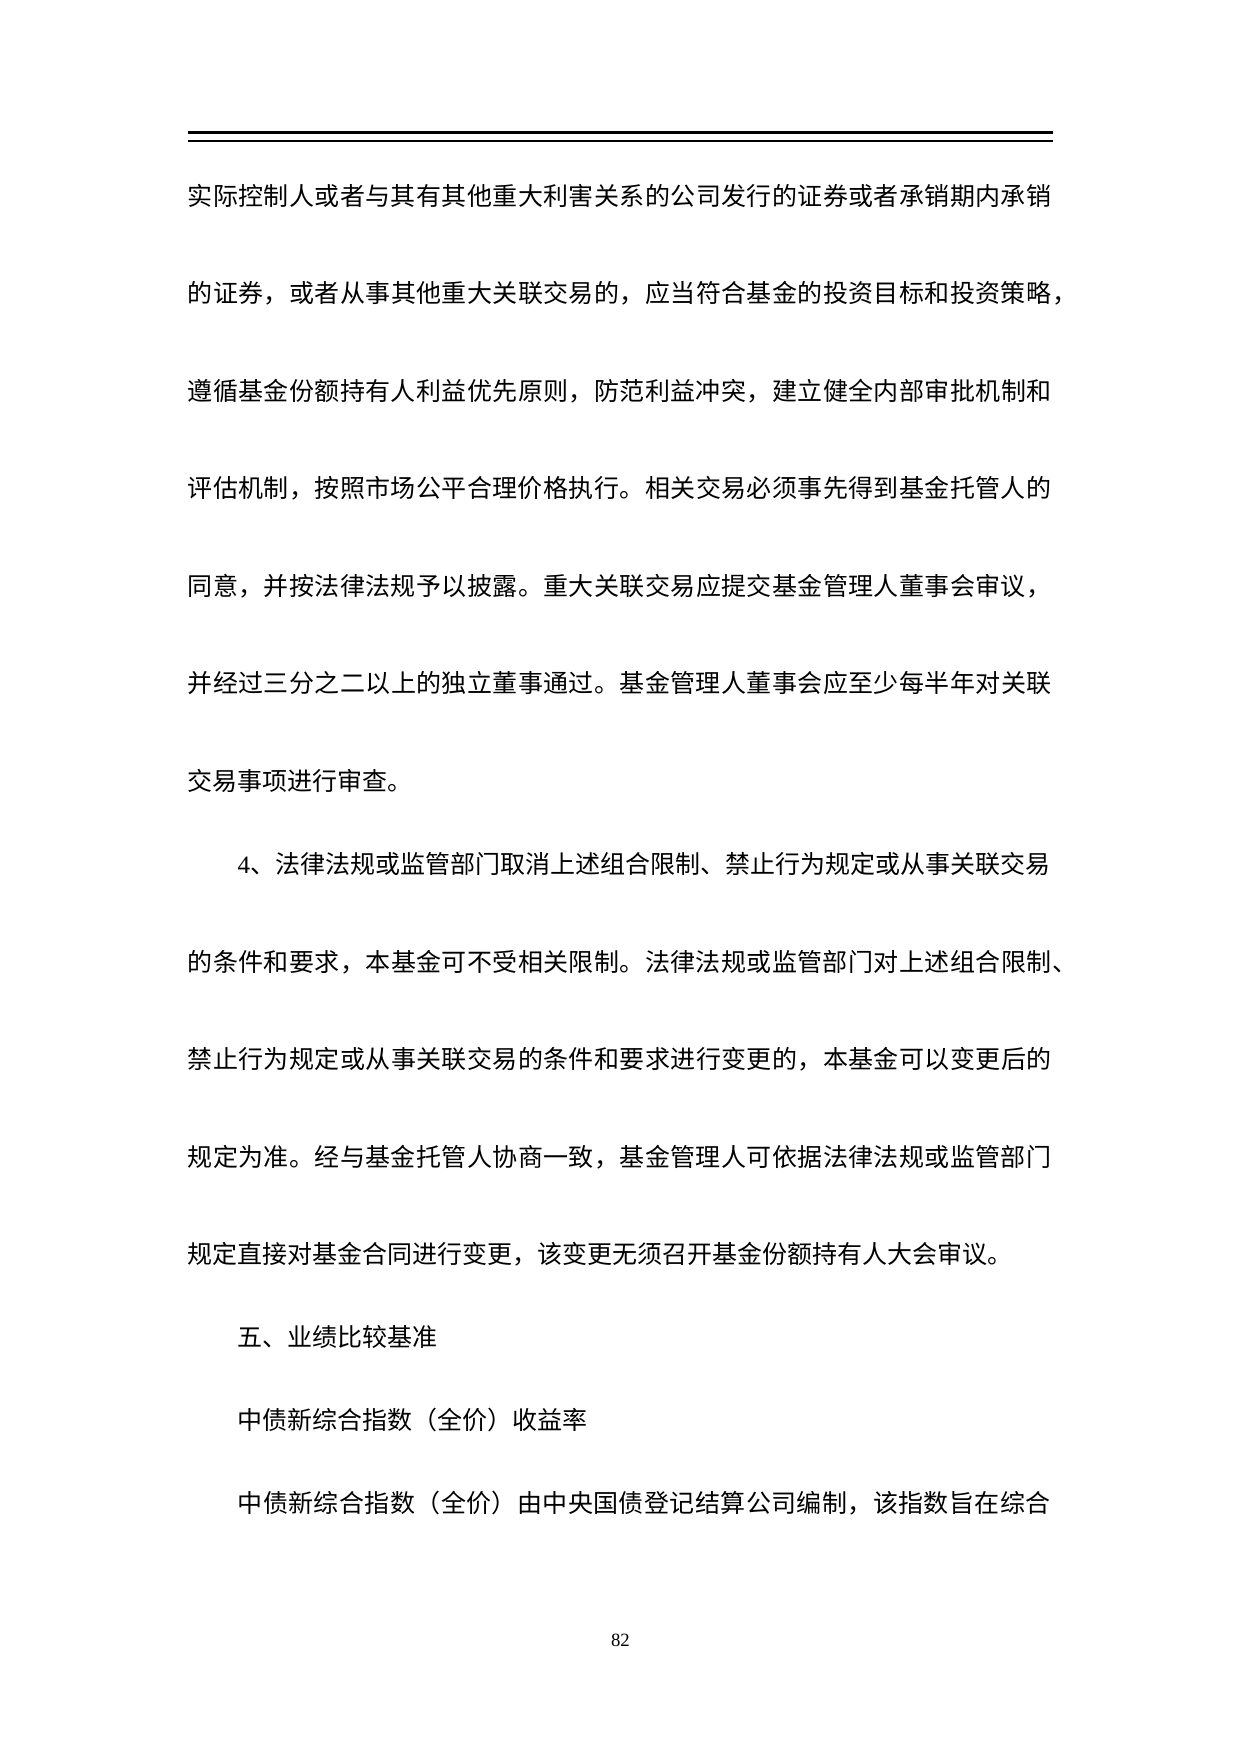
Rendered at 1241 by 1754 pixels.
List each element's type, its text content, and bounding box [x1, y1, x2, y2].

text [187, 1469, 1053, 1534]
text 五、业绩比较基准 [187, 1303, 1053, 1368]
text 中债新综合指数（全价）收益率 [187, 1386, 1053, 1451]
text 4、法律法规或监管部门取消上述组合限制、禁止行为规定或从事关联交易的条件和要求，本基金可不受相关限制。法律法规或监管部门对上述组合限制、禁止行为规定或从事关联交易的条件和要求进行变更的，本基金可以变更后的规定为准。经与基金托管人协商一致，基金管理人可依据法律法规或监管部门规定直接对基金合同进行变更，该变更无须召开基金份额持有人大会审议。 [187, 830, 1053, 1285]
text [187, 162, 1053, 812]
